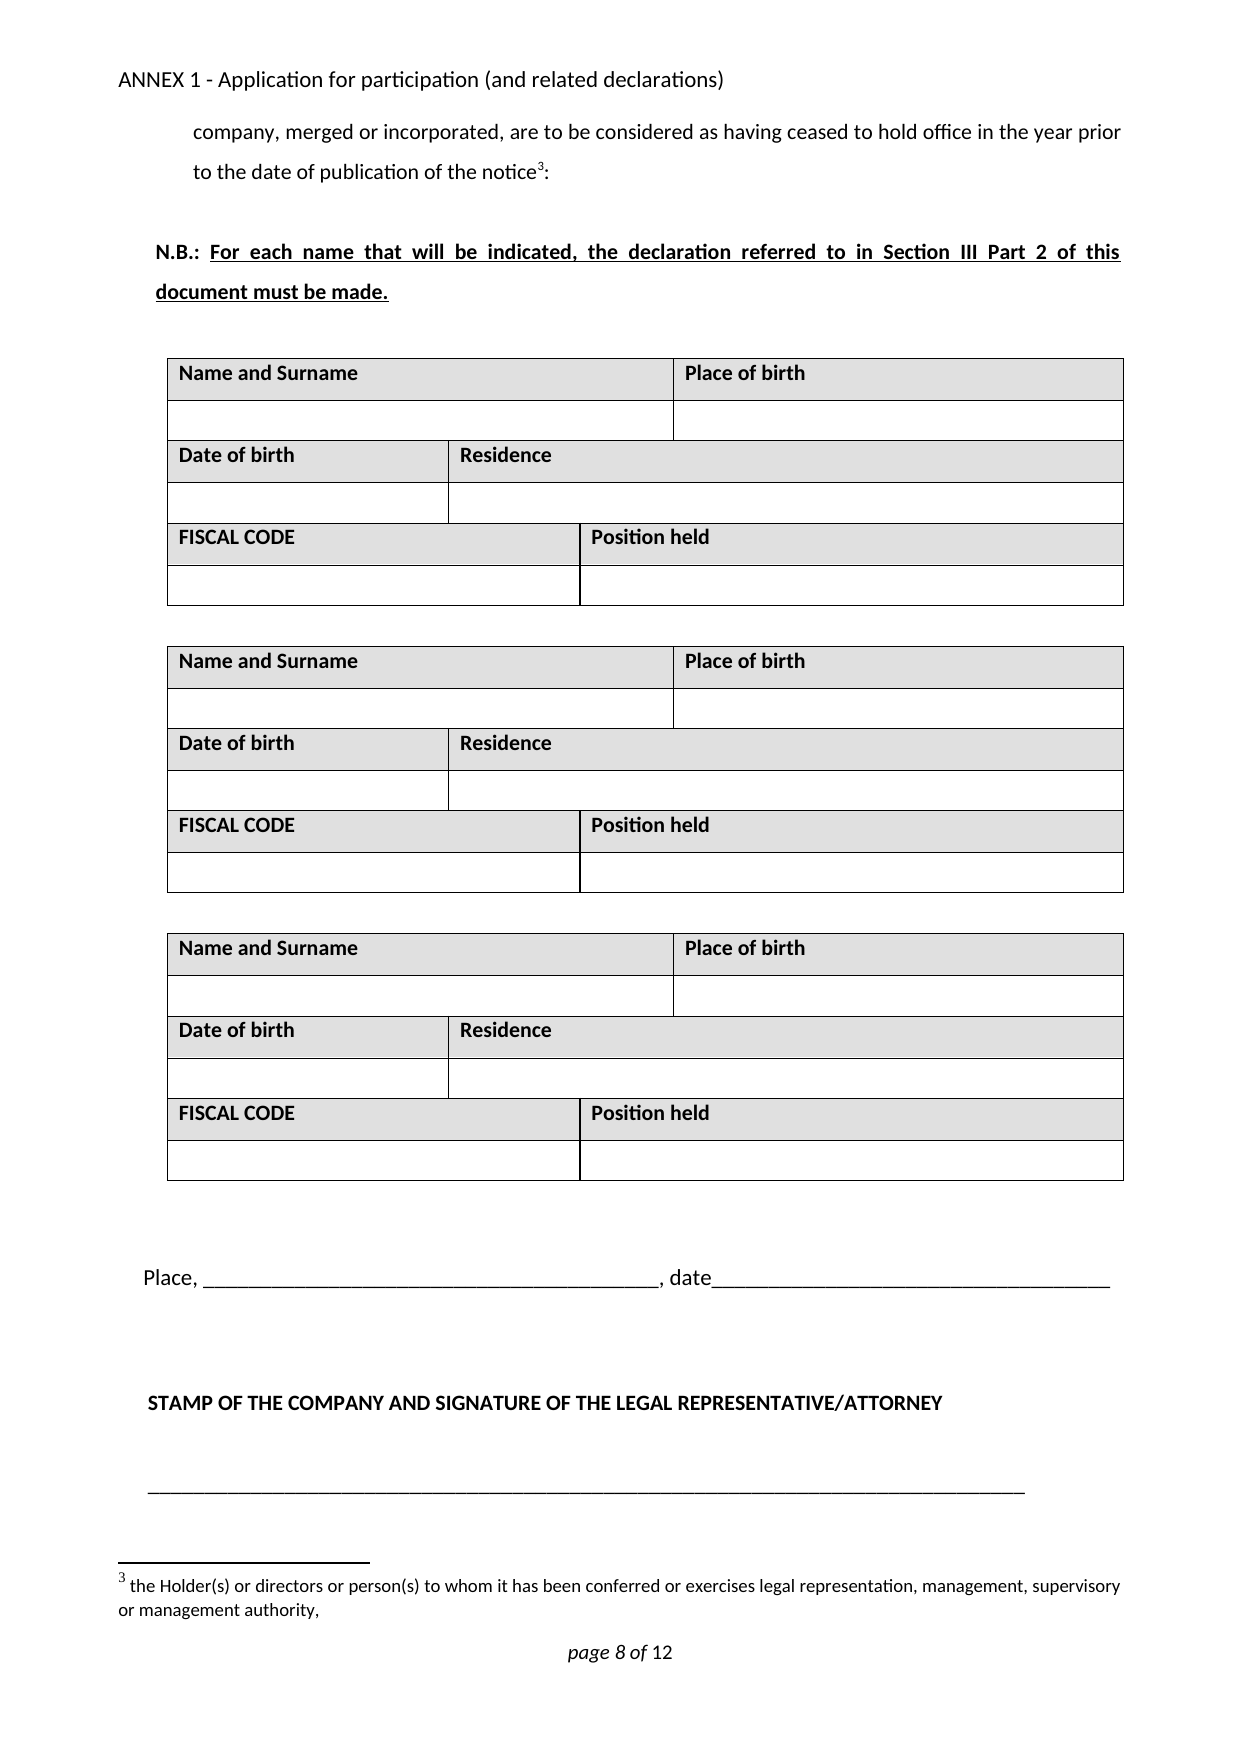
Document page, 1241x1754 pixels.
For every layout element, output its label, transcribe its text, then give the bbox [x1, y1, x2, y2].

text _____________________________________________________________________________ [148, 1429, 1122, 1497]
table_cell [674, 976, 1123, 1016]
table_header Name and Surname [168, 934, 673, 975]
text STAMP OF THE COMPANY AND SIGNATURE OF THE LEGAL REPRESENTATIVE/ATTORNEY [118, 1389, 1122, 1416]
table_cell Residence [449, 1017, 1123, 1057]
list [155, 118, 1122, 185]
table_cell [449, 771, 1123, 810]
table_cell [674, 401, 1123, 440]
table_header Name and Surname [168, 359, 673, 400]
table_cell FISCAL CODE [168, 524, 579, 564]
table_header Place of birth [674, 647, 1123, 688]
table_cell Position held [581, 524, 1123, 564]
table_cell Date of birth [168, 441, 448, 482]
table_cell [449, 483, 1123, 522]
table_cell [581, 853, 1123, 892]
table_cell [168, 976, 673, 1016]
table_cell [168, 1059, 448, 1098]
table_cell Residence [449, 441, 1123, 482]
table_header Place of birth [674, 359, 1123, 400]
table_header Place of birth [674, 934, 1123, 975]
text Place, ________________________________________, date___________________________________ [118, 1263, 1122, 1291]
table_cell [168, 1141, 579, 1180]
table_cell FISCAL CODE [168, 811, 579, 852]
table_cell Residence [449, 729, 1123, 770]
table_cell Date of birth [168, 729, 448, 770]
table_cell [168, 853, 579, 892]
table_cell [449, 1059, 1123, 1098]
table_cell [168, 483, 448, 522]
table_cell [168, 566, 579, 605]
table_cell Date of birth [168, 1017, 448, 1057]
table_cell [581, 1141, 1123, 1180]
list N.B.: For each name that will be indicated, the declaration referred to in Section III Part 2 of this document must be made. [155, 238, 1122, 305]
table_cell [674, 689, 1123, 728]
table_cell [168, 771, 448, 810]
table_cell FISCAL CODE [168, 1099, 579, 1140]
table_cell Position held [581, 811, 1123, 852]
table_cell [168, 401, 673, 440]
table_cell [168, 689, 673, 728]
table_header Name and Surname [168, 647, 673, 688]
table_cell [581, 566, 1123, 605]
table_cell Position held [581, 1099, 1123, 1140]
